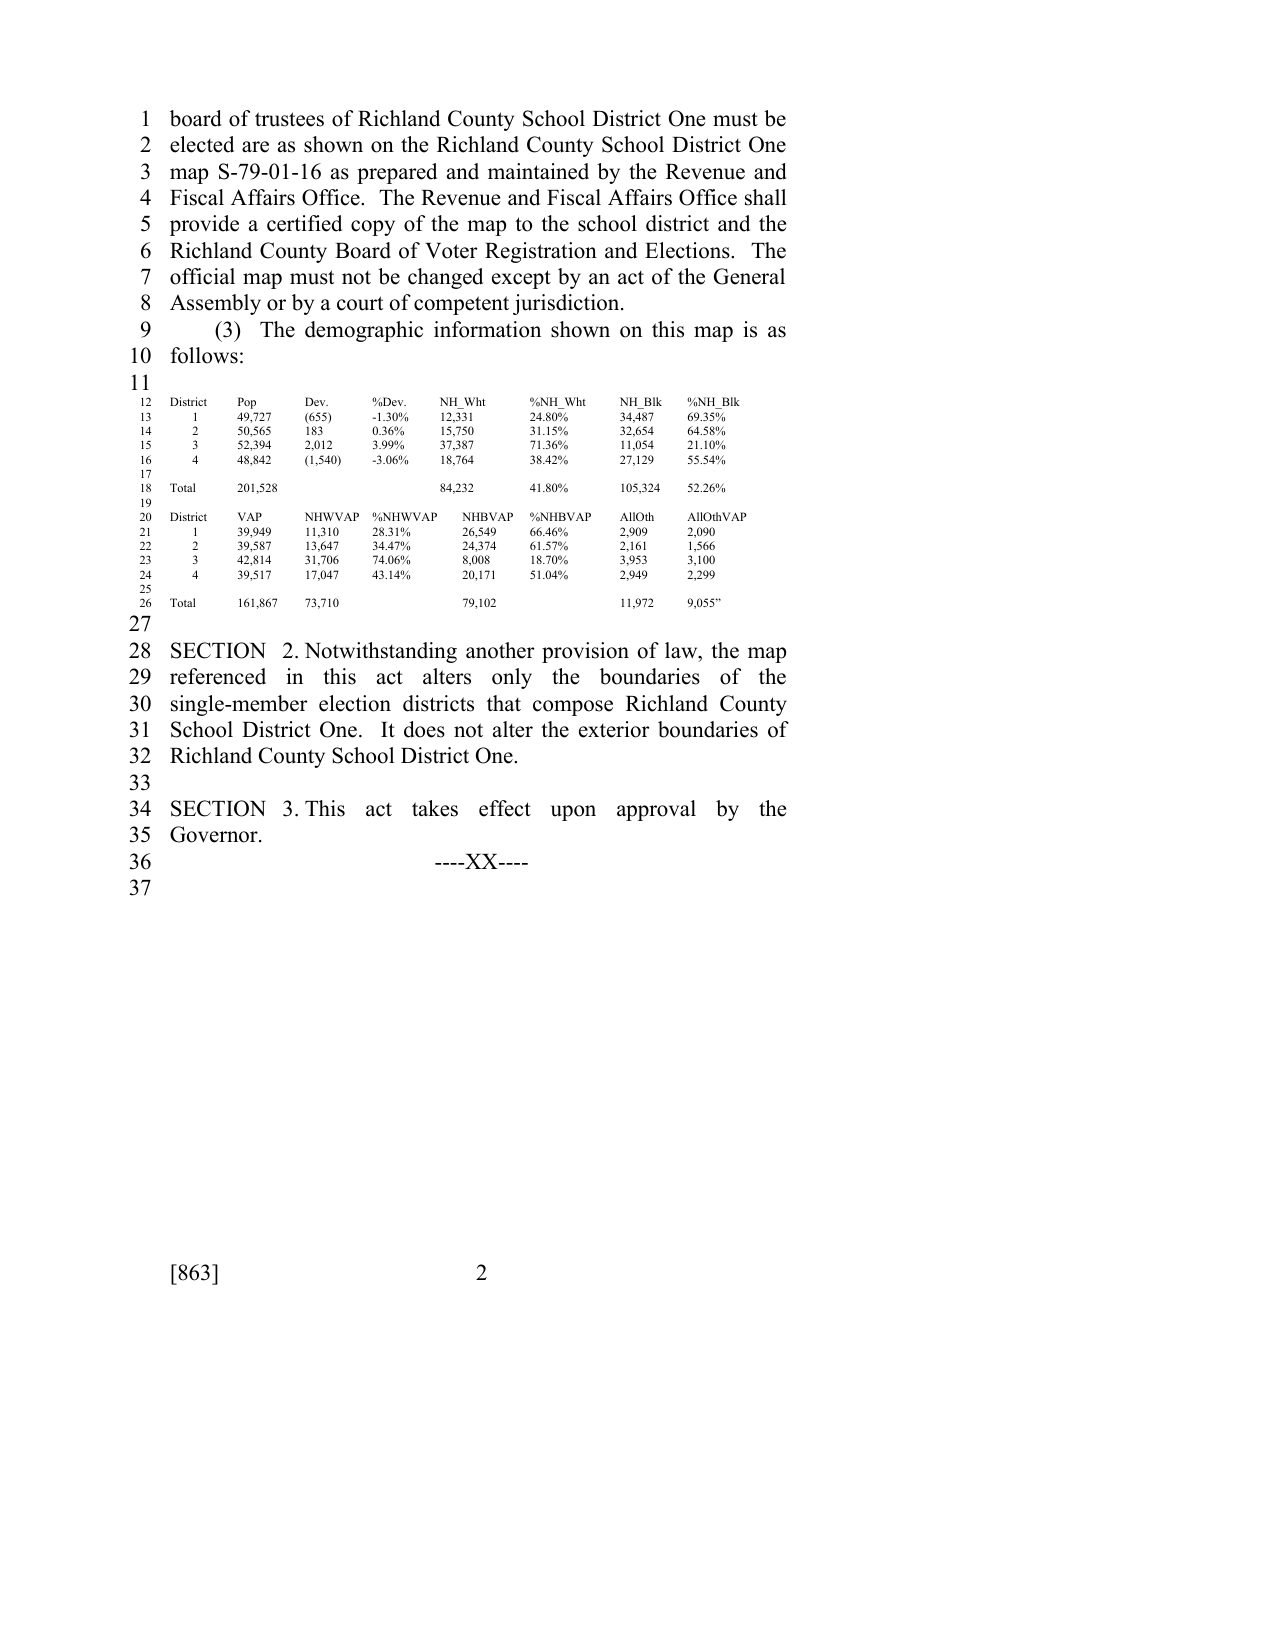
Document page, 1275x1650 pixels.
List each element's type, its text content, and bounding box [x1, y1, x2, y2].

text Total 161,867 73,710 79,102 11,972 9,055” [169, 596, 787, 611]
text 2 39,587 13,647 34.47% 24,374 61.57% 2,161 1,566 [169, 539, 787, 553]
text 2 50,565 183 0.36% 15,750 31.15% 32,654 64.58% [169, 424, 787, 438]
text 4 48,842 (1,540) -3.06% 18,764 38.42% 27,129 55.54% [169, 452, 787, 467]
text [169, 105, 787, 316]
text SECTION 3. This act takes effect upon approval by the Governor. [169, 795, 787, 848]
text 3 42,814 31,706 74.06% 8,008 18.70% 3,953 3,100 [169, 553, 787, 567]
text District VAP NHWVAP %NHWVAP NHBVAP %NHBVAP AllOth AllOthVAP [169, 510, 787, 524]
text 4 39,517 17,047 43.14% 20,171 51.04% 2,949 2,299 [169, 567, 787, 582]
text ----XX---- [169, 848, 787, 874]
text (3) The demographic information shown on this map is as follows: [169, 316, 787, 368]
text 1 39,949 11,310 28.31% 26,549 66.46% 2,909 2,090 [169, 524, 787, 539]
text SECTION 2. Notwithstanding another provision of law, the map referenced in this act alters only the boundaries of the single-member election districts that compose Richland County School District One. It does not alter the exterior boundaries of Richland County School District One. [169, 637, 787, 769]
text 1 49,727 (655) -1.30% 12,331 24.80% 34,487 69.35% [169, 409, 787, 424]
text 3 52,394 2,012 3.99% 37,387 71.36% 11,054 21.10% [169, 438, 787, 452]
text District Pop Dev. %Dev. NH_Wht %NH_Wht NH_Blk %NH_Blk [169, 395, 787, 409]
text Total 201,528 84,232 41.80% 105,324 52.26% [169, 481, 787, 496]
